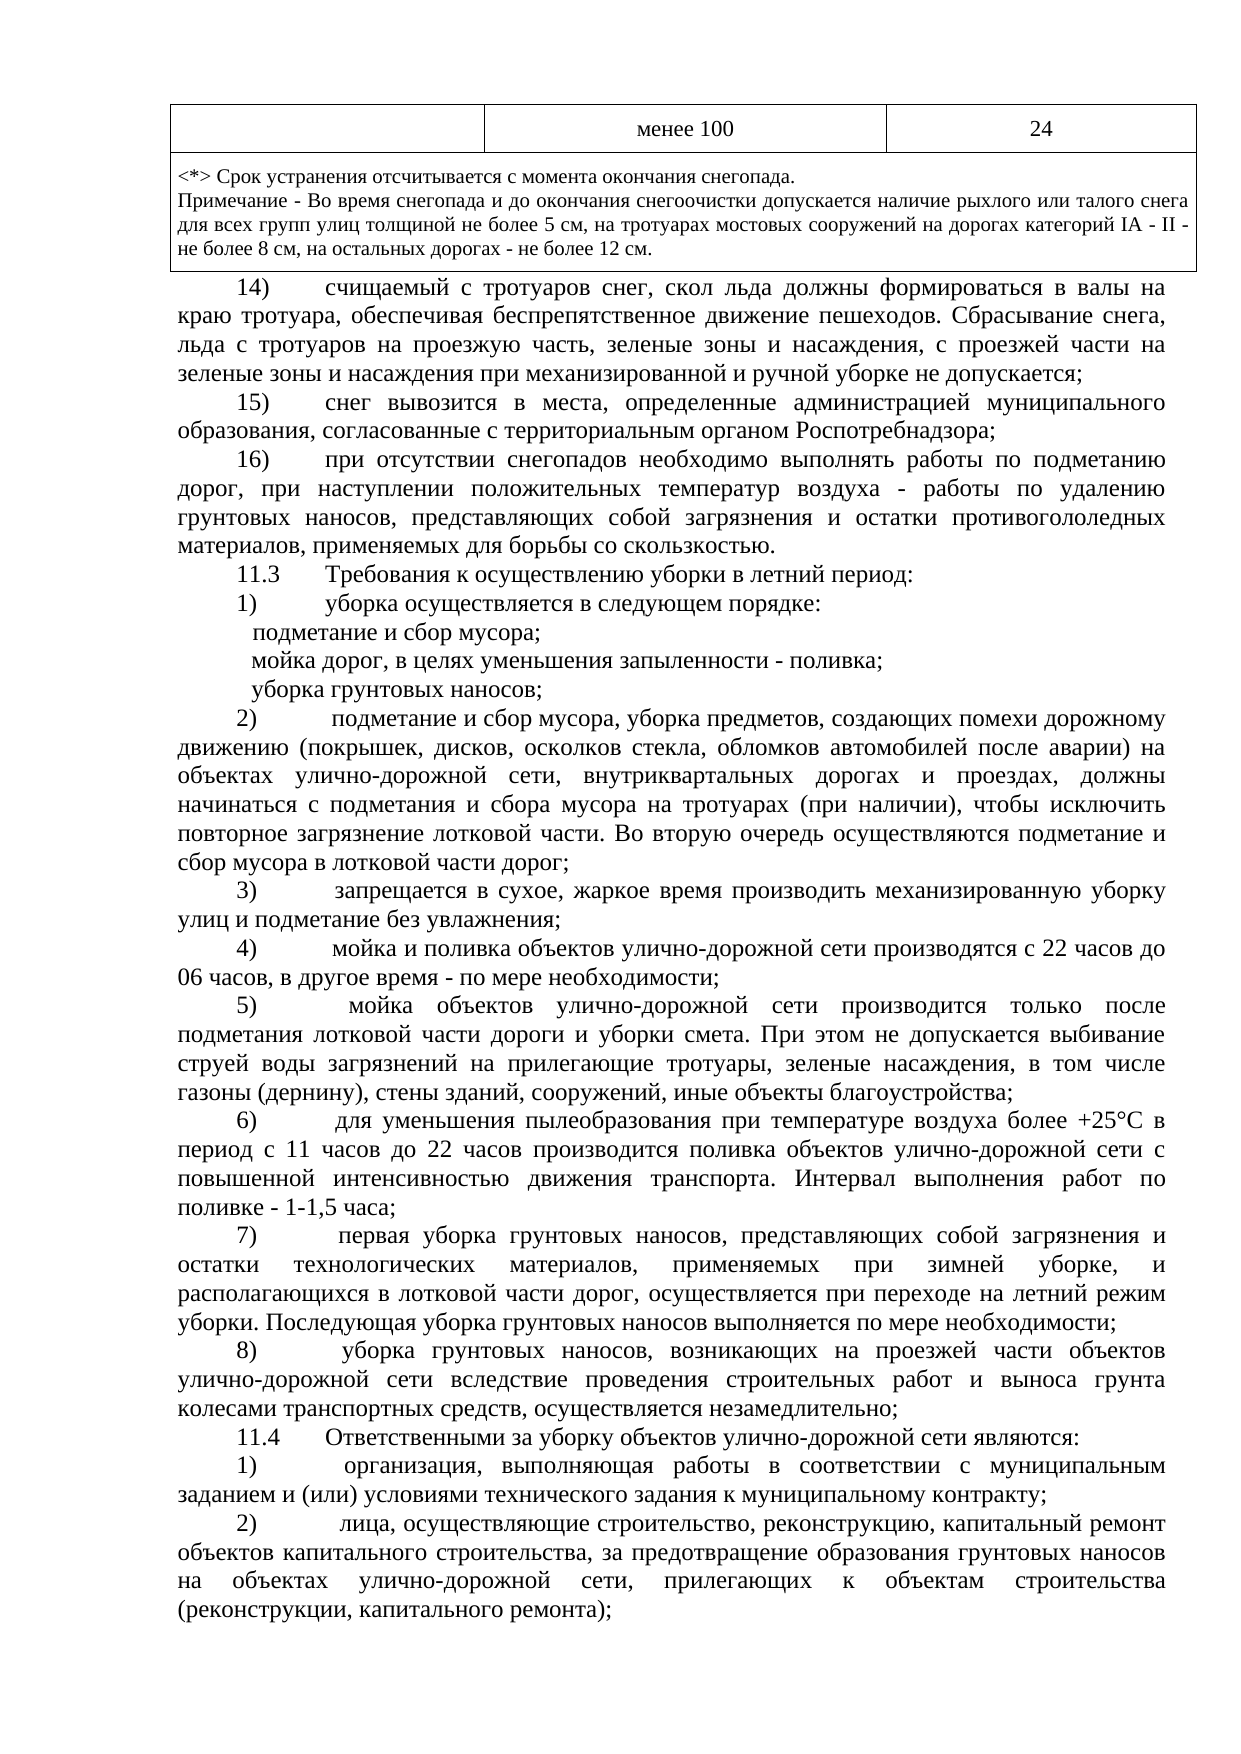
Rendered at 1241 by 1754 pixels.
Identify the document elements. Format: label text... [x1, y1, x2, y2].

list для уменьшения пылеобразования при температуре воздуха более +25°C в период с 11 часов до 22 часов производится поливка объектов улично-дорожной сети с повышенной интенсивностью движения транспорта. Интервал выполнения работ по поливке - 1-1,5 часа; [177, 1105, 1167, 1220]
list Требования к осуществлению уборки в летний период: [177, 559, 1167, 588]
list снег вывозится в места, определенные администрацией муниципального образования, согласованные с территориальным органом Роспотребнадзора; [177, 387, 1167, 444]
list мойка объектов улично-дорожной сети производится только после подметания лотковой части дороги и уборки смета. При этом не допускается выбивание струей воды загрязнений на прилегающие тротуары, зеленые насаждения, в том числе газоны (дернину), стены зданий, сооружений, иные объекты благоустройства; [177, 990, 1167, 1105]
list уборка осуществляется в следующем порядке: [177, 588, 1167, 617]
list при отсутствии снегопадов необходимо выполнять работы по подметанию дорог, при наступлении положительных температур воздуха - работы по удалению грунтовых наносов, представляющих собой загрязнения и остатки противогололедных материалов, применяемых для борьбы со скользкостью. [177, 444, 1167, 559]
list первая уборка грунтовых наносов, представляющих собой загрязнения и остатки технологических материалов, применяемых при зимней уборке, и располагающихся в лотковой части дорог, осуществляется при переходе на летний режим уборки. Последующая уборка грунтовых наносов выполняется по мере необходимости; [177, 1220, 1167, 1335]
list уборка грунтовых наносов; [177, 674, 1167, 703]
list счищаемый с тротуаров снег, скол льда должны формироваться в валы на краю тротуара, обеспечивая беспрепятственное движение пешеходов. Сбрасывание снега, льда с тротуаров на проезжую часть, зеленые зоны и насаждения, с проезжей части на зеленые зоны и насаждения при механизированной и ручной уборке не допускается; [177, 272, 1167, 387]
list подметание и сбор мусора; [252, 617, 1167, 645]
list лица, осуществляющие строительство, реконструкцию, капитальный ремонт объектов капитального строительства, за предотвращение образования грунтовых наносов на объектах улично-дорожной сети, прилегающих к объектам строительства (реконструкции, капитального ремонта); [177, 1508, 1167, 1623]
list запрещается в сухое, жаркое время производить механизированную уборку улиц и подметание без увлажнения; [177, 875, 1167, 933]
table_cell 24 [887, 105, 1196, 152]
table_cell менее 100 [485, 105, 886, 152]
table_cell <*> Срок устранения отсчитывается с момента окончания снегопада. Примечание - Во время снегопада и до окончания снегоочистки допускается наличие рыхлого или талого снега для всех групп улиц толщиной не более 5 см, на тротуарах мостовых сооружений на дорогах категорий IА - II - не более 8 см, на остальных дорогах - не более 12 см. [171, 153, 1196, 271]
list Ответственными за уборку объектов улично-дорожной сети являются: [177, 1422, 1167, 1450]
list мойка дорог, в целях уменьшения запыленности - поливка; [177, 645, 1167, 674]
list мойка и поливка объектов улично-дорожной сети производятся с 22 часов до 06 часов, в другое время - по мере необходимости; [177, 933, 1167, 990]
list уборка грунтовых наносов, возникающих на проезжей части объектов улично-дорожной сети вследствие проведения строительных работ и выноса грунта колесами транспортных средств, осуществляется незамедлительно; [177, 1335, 1167, 1422]
list подметание и сбор мусора, уборка предметов, создающих помехи дорожному движению (покрышек, дисков, осколков стекла, обломков автомобилей после аварии) на объектах улично-дорожной сети, внутриквартальных дорогах и проездах, должны начинаться с подметания и сбора мусора на тротуарах (при наличии), чтобы исключить повторное загрязнение лотковой части. Во вторую очередь осуществляются подметание и сбор мусора в лотковой части дорог; [177, 703, 1167, 875]
list организация, выполняющая работы в соответствии с муниципальным заданием и (или) условиями технического задания к муниципальному контракту; [177, 1450, 1167, 1508]
